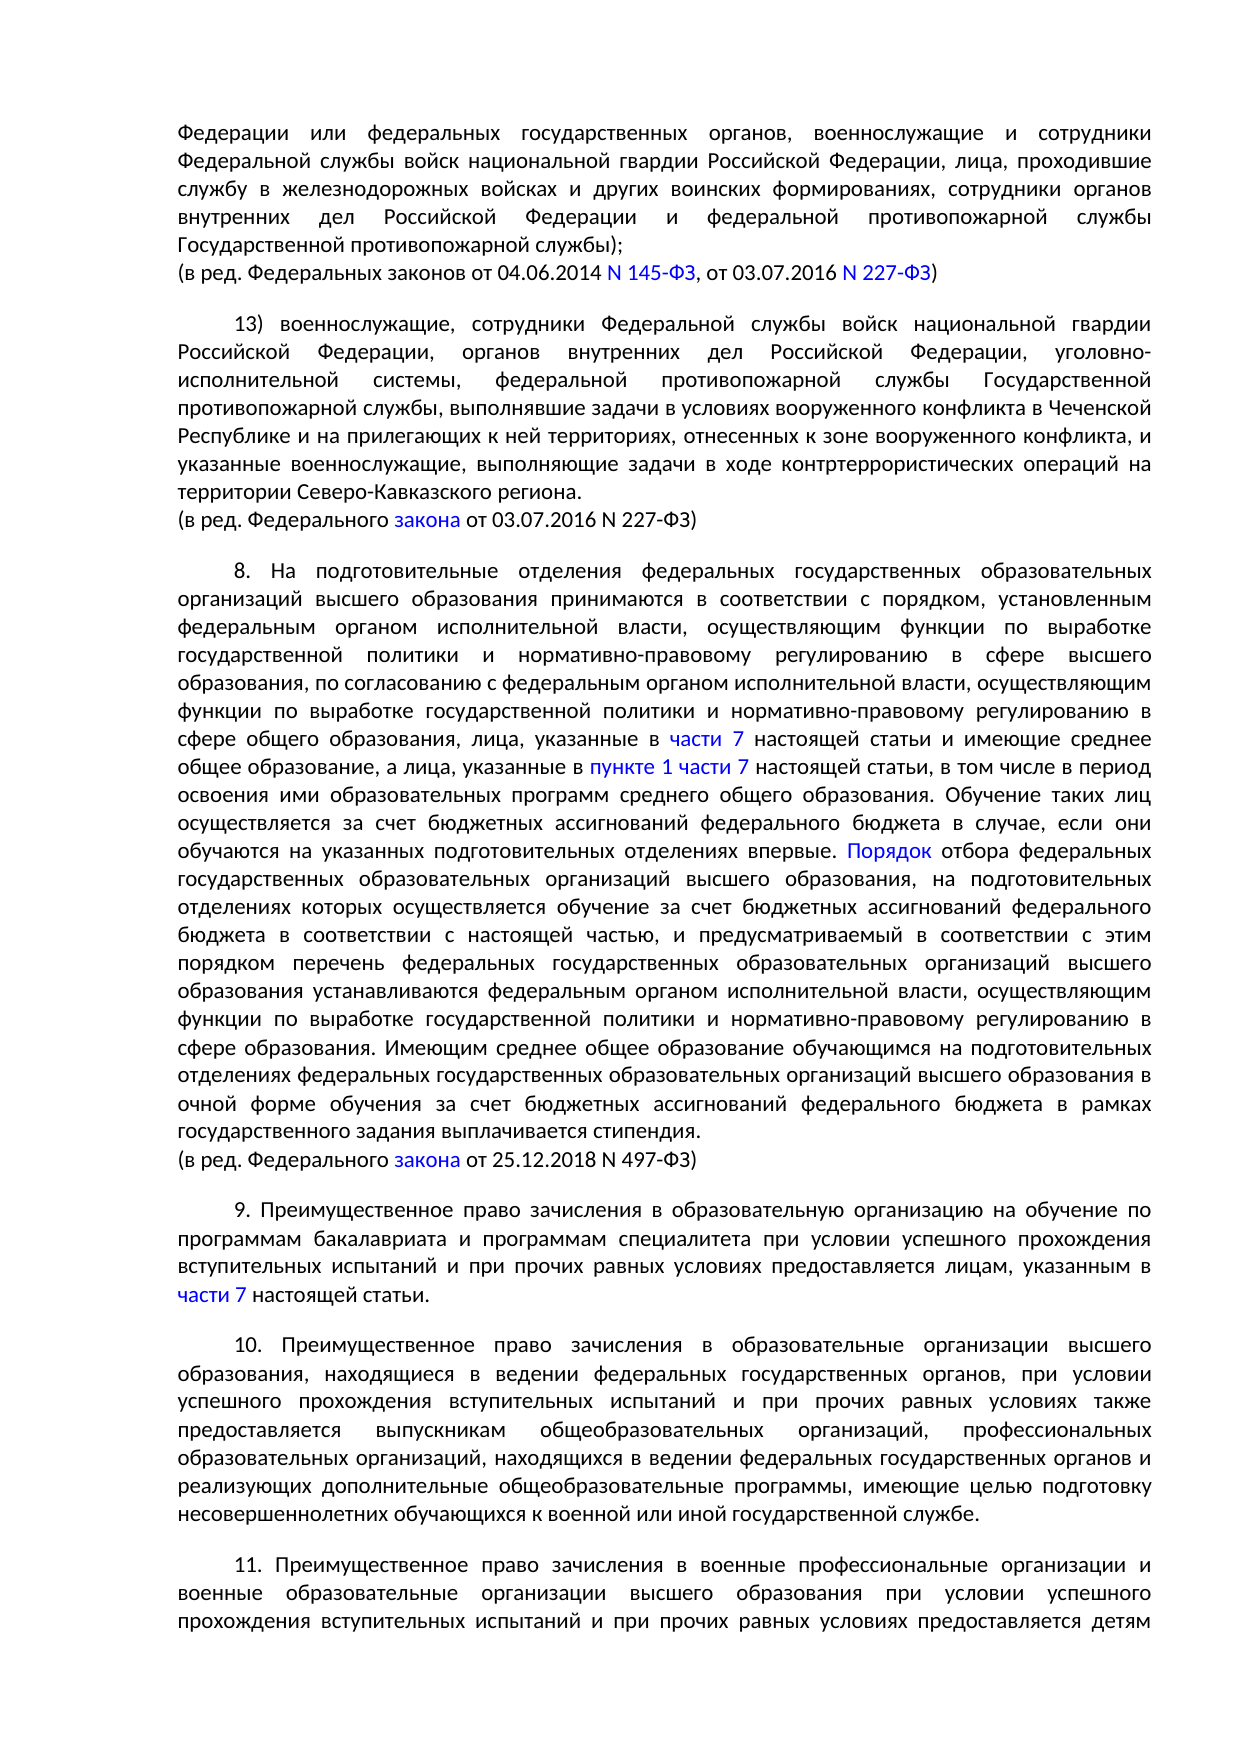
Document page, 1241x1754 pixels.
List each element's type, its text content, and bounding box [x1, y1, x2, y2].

text 13) военнослужащие, сотрудники Федеральной службы войск национальной гвардии Российской Федерации, органов внутренних дел Российской Федерации, уголовно-исполнительной системы, федеральной противопожарной службы Государственной противопожарной службы, выполнявшие задачи в условиях вооруженного конфликта в Чеченской Республике и на прилегающих к ней территориях, отнесенных к зоне вооруженного конфликта, и указанные военнослужащие, выполняющие задачи в ходе контртеррористических операций на территории Северо-Кавказского региона. [177, 309, 1152, 505]
text 9. Преимущественное право зачисления в образовательную организацию на обучение по программам бакалавриата и программам специалитета при условии успешного прохождения вступительных испытаний и при прочих равных условиях предоставляется лицам, указанным в части 7 настоящей статьи. [177, 1196, 1152, 1308]
text 10. Преимущественное право зачисления в образовательные организации высшего образования, находящиеся в ведении федеральных государственных органов, при условии успешного прохождения вступительных испытаний и при прочих равных условиях также предоставляется выпускникам общеобразовательных организаций, профессиональных образовательных организаций, находящихся в ведении федеральных государственных органов и реализующих дополнительные общеобразовательные программы, имеющие целью подготовку несовершеннолетних обучающихся к военной или иной государственной службе. [177, 1331, 1152, 1527]
text (в ред. Федеральных законов от 04.06.2014 N 145-ФЗ, от 03.07.2016 N 227-ФЗ) [177, 258, 1152, 286]
text (в ред. Федерального закона от 25.12.2018 N 497-ФЗ) [177, 1145, 1152, 1173]
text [177, 1550, 1152, 1634]
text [177, 118, 1152, 258]
text 8. На подготовительные отделения федеральных государственных образовательных организаций высшего образования принимаются в соответствии с порядком, установленным федеральным органом исполнительной власти, осуществляющим функции по выработке государственной политики и нормативно-правовому регулированию в сфере высшего образования, по согласованию с федеральным органом исполнительной власти, осуществляющим функции по выработке государственной политики и нормативно-правовому регулированию в сфере общего образования, лица, указанные в части 7 настоящей статьи и имеющие среднее общее образование, а лица, указанные в пункте 1 части 7 настоящей статьи, в том числе в период освоения ими образовательных программ среднего общего образования. Обучение таких лиц осуществляется за счет бюджетных ассигнований федерального бюджета в случае, если они обучаются на указанных подготовительных отделениях впервые. Порядок отбора федеральных государственных образовательных организаций высшего образования, на подготовительных отделениях которых осуществляется обучение за счет бюджетных ассигнований федерального бюджета в соответствии с настоящей частью, и предусматриваемый в соответствии с этим порядком перечень федеральных государственных образовательных организаций высшего образования устанавливаются федеральным органом исполнительной власти, осуществляющим функции по выработке государственной политики и нормативно-правовому регулированию в сфере образования. Имеющим среднее общее образование обучающимся на подготовительных отделениях федеральных государственных образовательных организаций высшего образования в очной форме обучения за счет бюджетных ассигнований федерального бюджета в рамках государственного задания выплачивается стипендия. [177, 556, 1152, 1145]
text (в ред. Федерального закона от 03.07.2016 N 227-ФЗ) [177, 505, 1152, 533]
